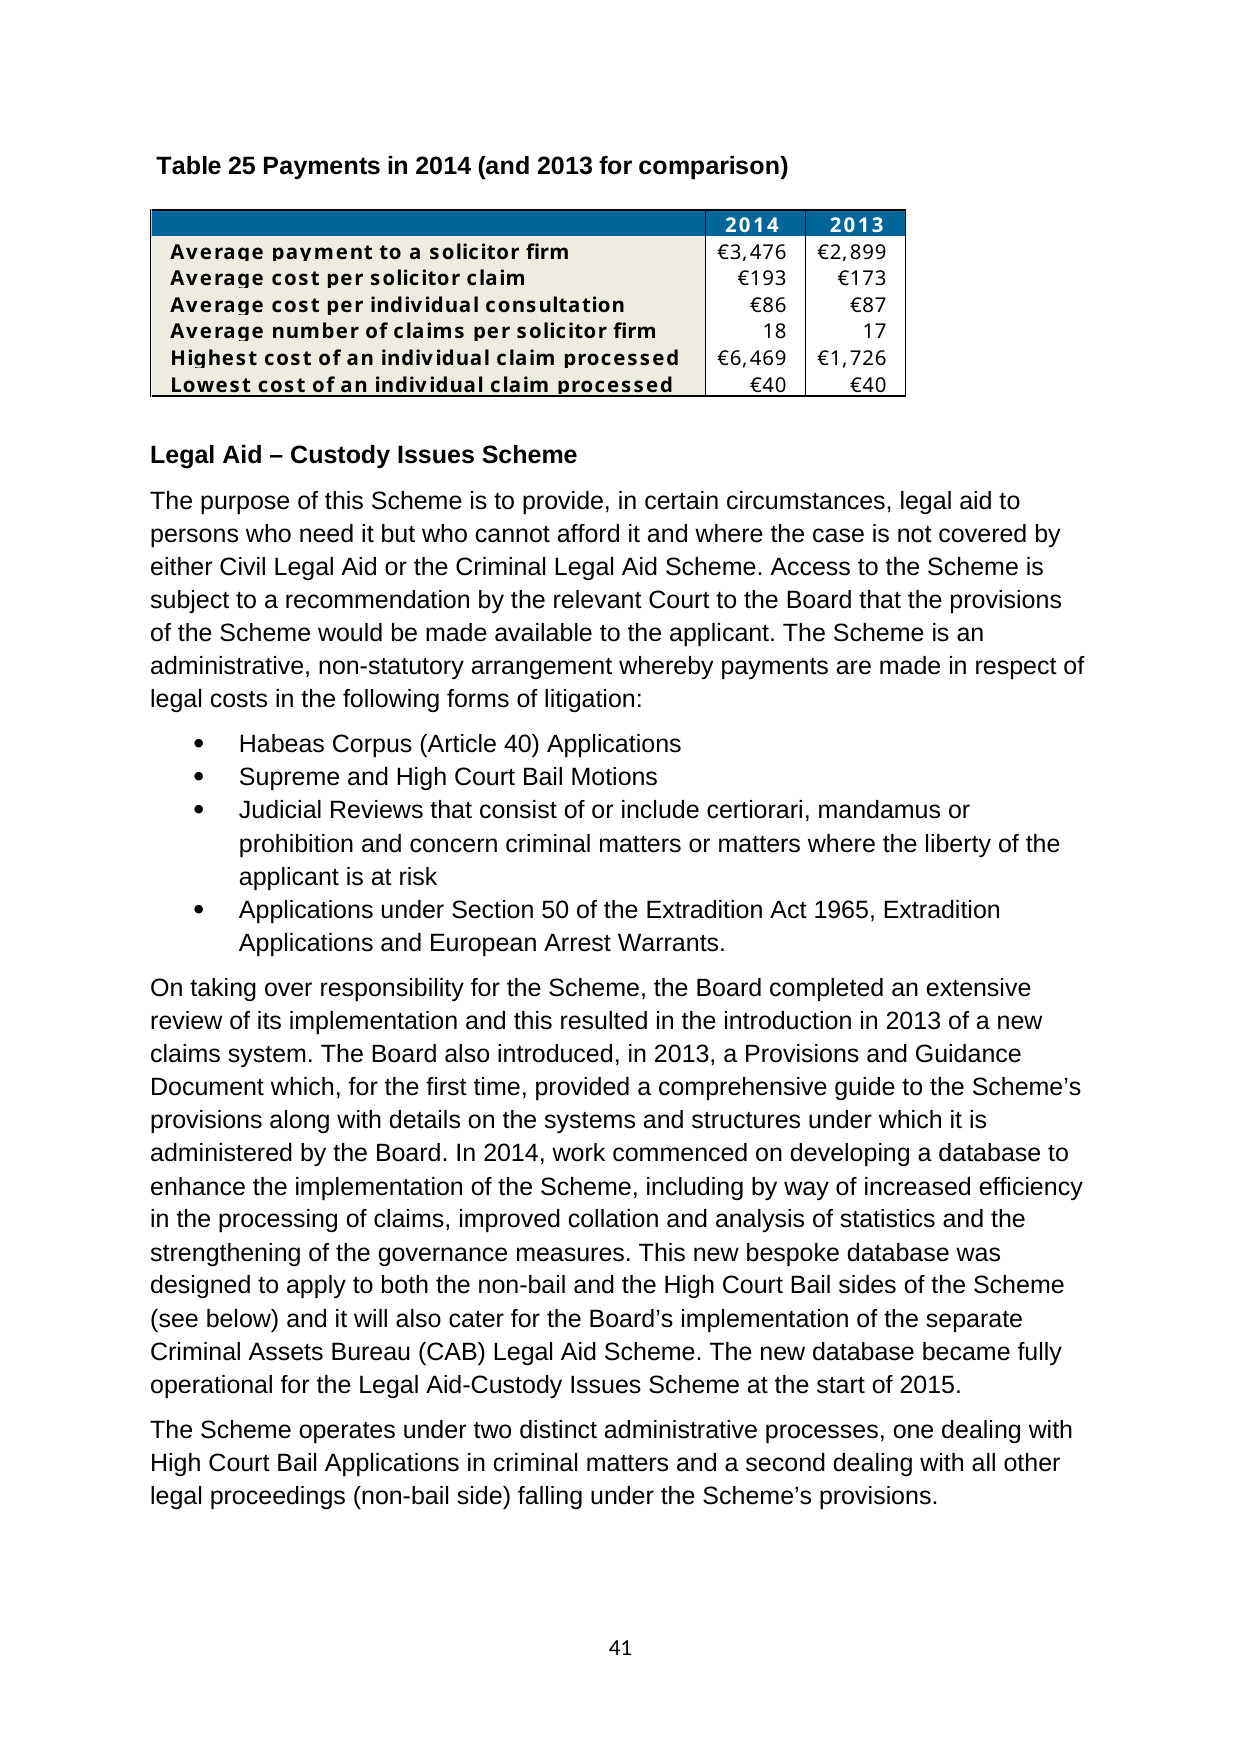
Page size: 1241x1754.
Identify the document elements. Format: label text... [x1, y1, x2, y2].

list Habeas Corpus (Article 40) Applications [194, 729, 1090, 758]
text The purpose of this Scheme is to provide, in certain circumstances, legal aid to persons who need it but who cannot afford it and where the case is not covered by either Civil Legal Aid or the Criminal Legal Aid Scheme. Access to the Scheme is subject to a recommendation by the relevant Court to the Board that the provisions of the Scheme would be made available to the applicant. The Scheme is an administrative, non-statutory arrangement whereby payments are made in respect of legal costs in the following forms of litigation: [150, 486, 1090, 712]
text The Scheme operates under two distinct administrative processes, one dealing with High Court Bail Applications in criminal matters and a second dealing with all other legal proceedings (non-bail side) falling under the Scheme’s provisions. [150, 1415, 1090, 1510]
list Supreme and High Court Bail Motions [194, 762, 1090, 791]
text Legal Aid – Custody Issues Scheme [150, 440, 1090, 469]
list Applications under Section 50 of the Extradition Act 1965, Extradition Applications and European Arrest Warrants. [194, 895, 1090, 957]
text On taking over responsibility for the Scheme, the Board completed an extensive review of its implementation and this resulted in the introduction in 2013 of a new claims system. The Board also introduced, in 2013, a Provisions and Guidance Document which, for the first time, provided a comprehensive guide to the Scheme’s provisions along with details on the systems and structures under which it is administered by the Board. In 2014, work commenced on developing a database to enhance the implementation of the Scheme, including by way of increased efficiency in the processing of claims, improved collation and analysis of statistics and the strengthening of the governance measures. This new bespoke database was designed to apply to both the non-bail and the High Court Bail sides of the Scheme (see below) and it will also cater for the Board’s implementation of the separate Criminal Assets Bureau (CAB) Legal Aid Scheme. The new database became fully operational for the Legal Aid-Custody Issues Scheme at the start of 2015. [150, 973, 1090, 1398]
list Judicial Reviews that consist of or include certiorari, mandamus or prohibition and concern criminal matters or matters where the liberty of the applicant is at risk [194, 796, 1090, 890]
